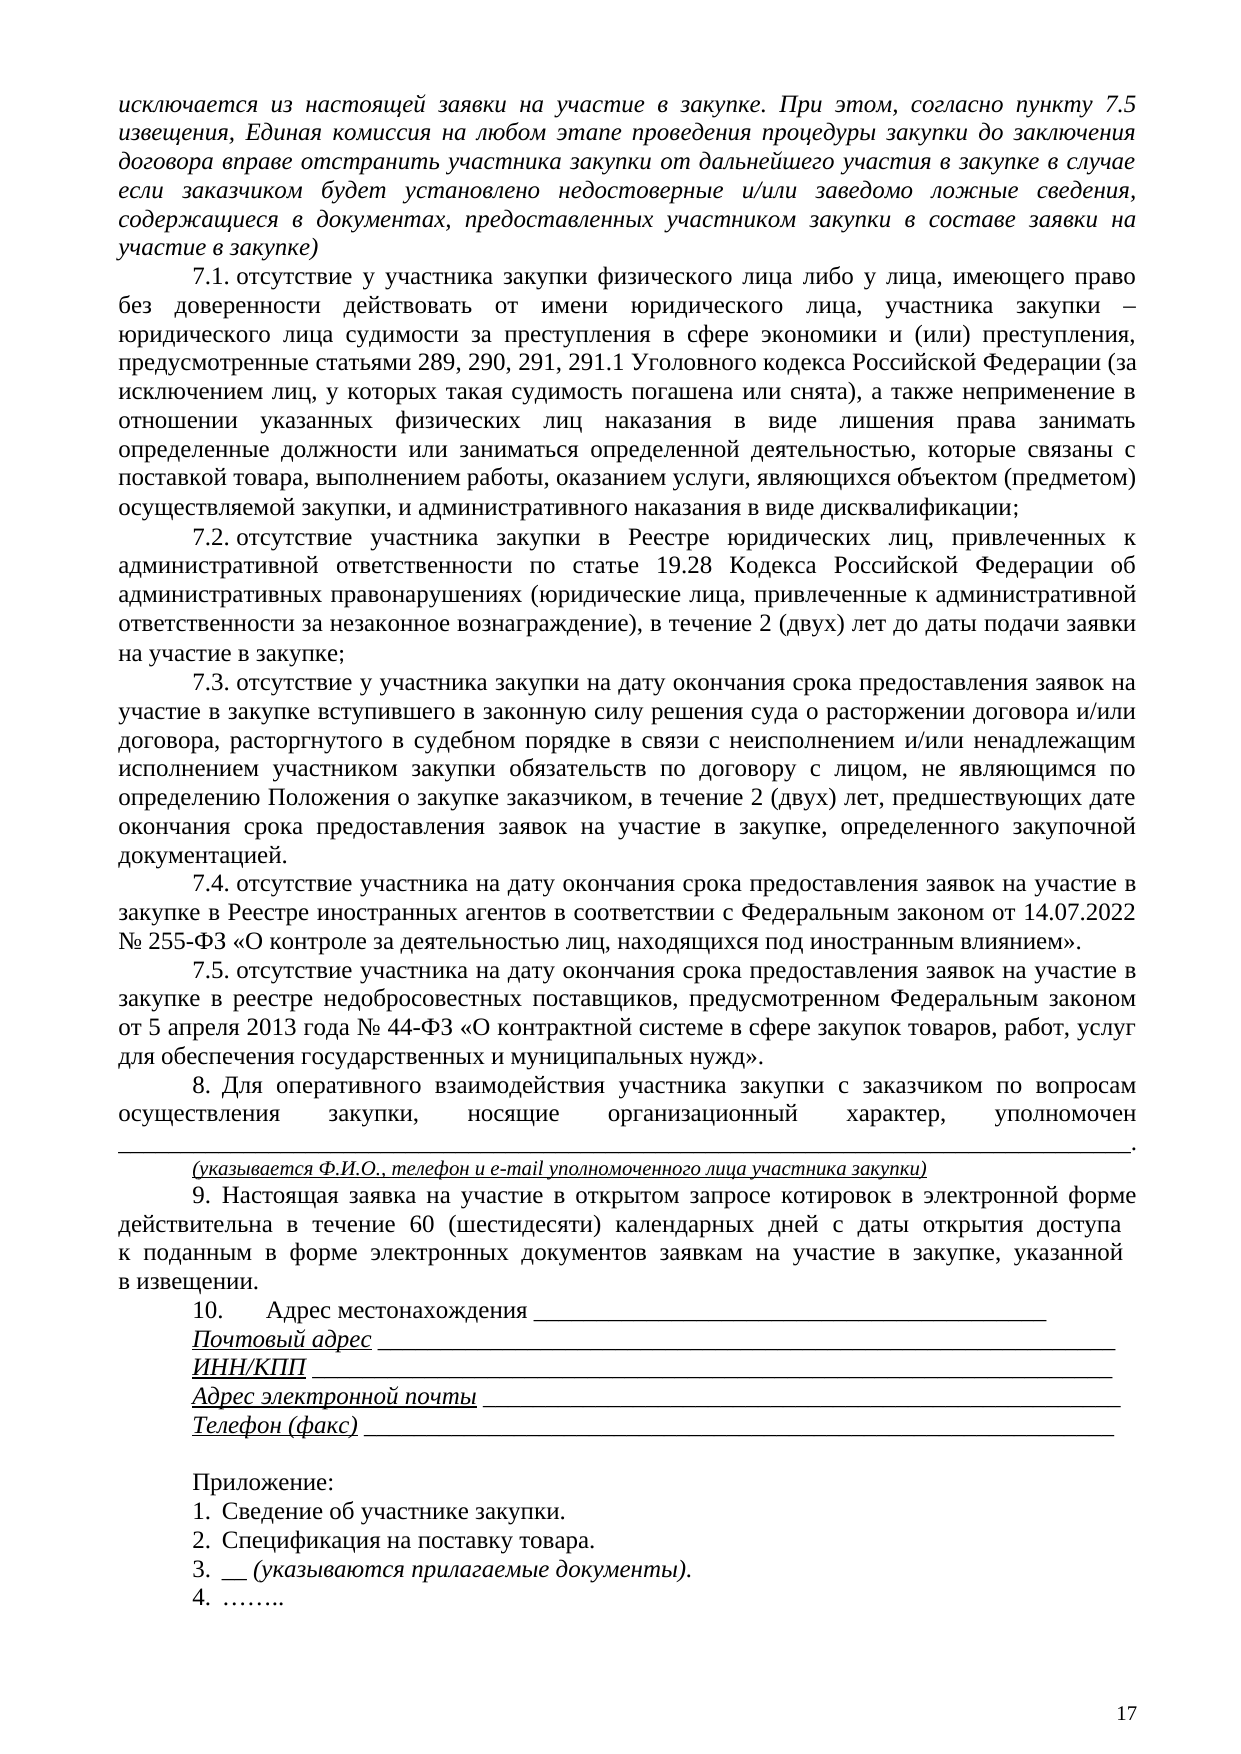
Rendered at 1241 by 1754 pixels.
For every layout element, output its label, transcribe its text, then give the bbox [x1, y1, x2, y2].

list Настоящая заявка на участие в открытом запросе котировок в электронной форме действительна в течение 60 (шестидесяти) календарных дней с даты открытия доступа к поданным в форме электронных документов заявкам на участие в закупке, указанной в извещении. [118, 1180, 1137, 1295]
list отсутствие участника закупки в Реестре юридических лиц, привлеченных к административной ответственности по статье 19.28 Кодекса Российской Федерации об административных правонарушениях (юридические лица, привлеченные к административной ответственности за незаконное вознаграждение), в течение 2 (двух) лет до даты подачи заявки на участие в закупке; [118, 522, 1137, 667]
text Адрес электронной почты ___________________________________________________ [118, 1381, 1137, 1410]
text Телефон (факс) ____________________________________________________________ [118, 1410, 1137, 1439]
list Адрес местонахождения _________________________________________ [118, 1295, 1137, 1324]
list __ (указываются прилагаемые документы). [118, 1554, 1137, 1582]
text Приложение: [118, 1467, 1137, 1496]
list отсутствие у участника закупки на дату окончания срока предоставления заявок на участие в закупке вступившего в законную силу решения суда о расторжении договора и/или договора, расторгнутого в судебном порядке в связи с неисполнением и/или ненадлежащим исполнением участником закупки обязательств по договору с лицом, не являющимся по определению Положения о закупке заказчиком, в течение 2 (двух) лет, предшествующих дате окончания срока предоставления заявок на участие в закупке, определенного закупочной документацией. [118, 667, 1137, 868]
list Сведение об участнике закупки. [118, 1496, 1137, 1525]
list Для оперативного взаимодействия участника закупки с заказчиком по вопросам осуществления закупки, носящие организационный характер, уполномочен _________________________________________________________________________________. [118, 1070, 1137, 1156]
list …….. [118, 1582, 1137, 1611]
list отсутствие участника на дату окончания срока предоставления заявок на участие в закупке в реестре недобросовестных поставщиков, предусмотренном Федеральным законом от 5 апреля 2013 года № 44-ФЗ «О контрактной системе в сфере закупок товаров, работ, услуг для обеспечения государственных и муниципальных нужд». [118, 955, 1137, 1070]
list отсутствие у участника закупки физического лица либо у лица, имеющего право без доверенности действовать от имени юридического лица, участника закупки – юридического лица судимости за преступления в сфере экономики и (или) преступления, предусмотренные статьями 289, 290, 291, 291.1 Уголовного кодекса Российской Федерации (за исключением лиц, у которых такая судимость погашена или снята), а также неприменение в отношении указанных физических лиц наказания в виде лишения права занимать определенные должности или заниматься определенной деятельностью, которые связаны с поставкой товара, выполнением работы, оказанием услуги, являющихся объектом (предметом) осуществляемой закупки, и административного наказания в виде дисквалификации; [118, 261, 1137, 522]
list Спецификация на поставку товара. [118, 1525, 1137, 1554]
list отсутствие участника на дату окончания срока предоставления заявок на участие в закупке в Реестре иностранных агентов в соответствии с Федеральным законом от 14.07.2022 № 255-ФЗ «О контроле за деятельностью лиц, находящихся под иностранным влиянием». [118, 868, 1137, 955]
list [118, 89, 1137, 261]
text (указывается Ф.И.О., телефон и e-mail уполномоченного лица участника закупки) [118, 1156, 1137, 1180]
text ИНН/КПП ________________________________________________________________ [118, 1352, 1137, 1381]
text Почтовый адрес ___________________________________________________________ [118, 1324, 1137, 1352]
